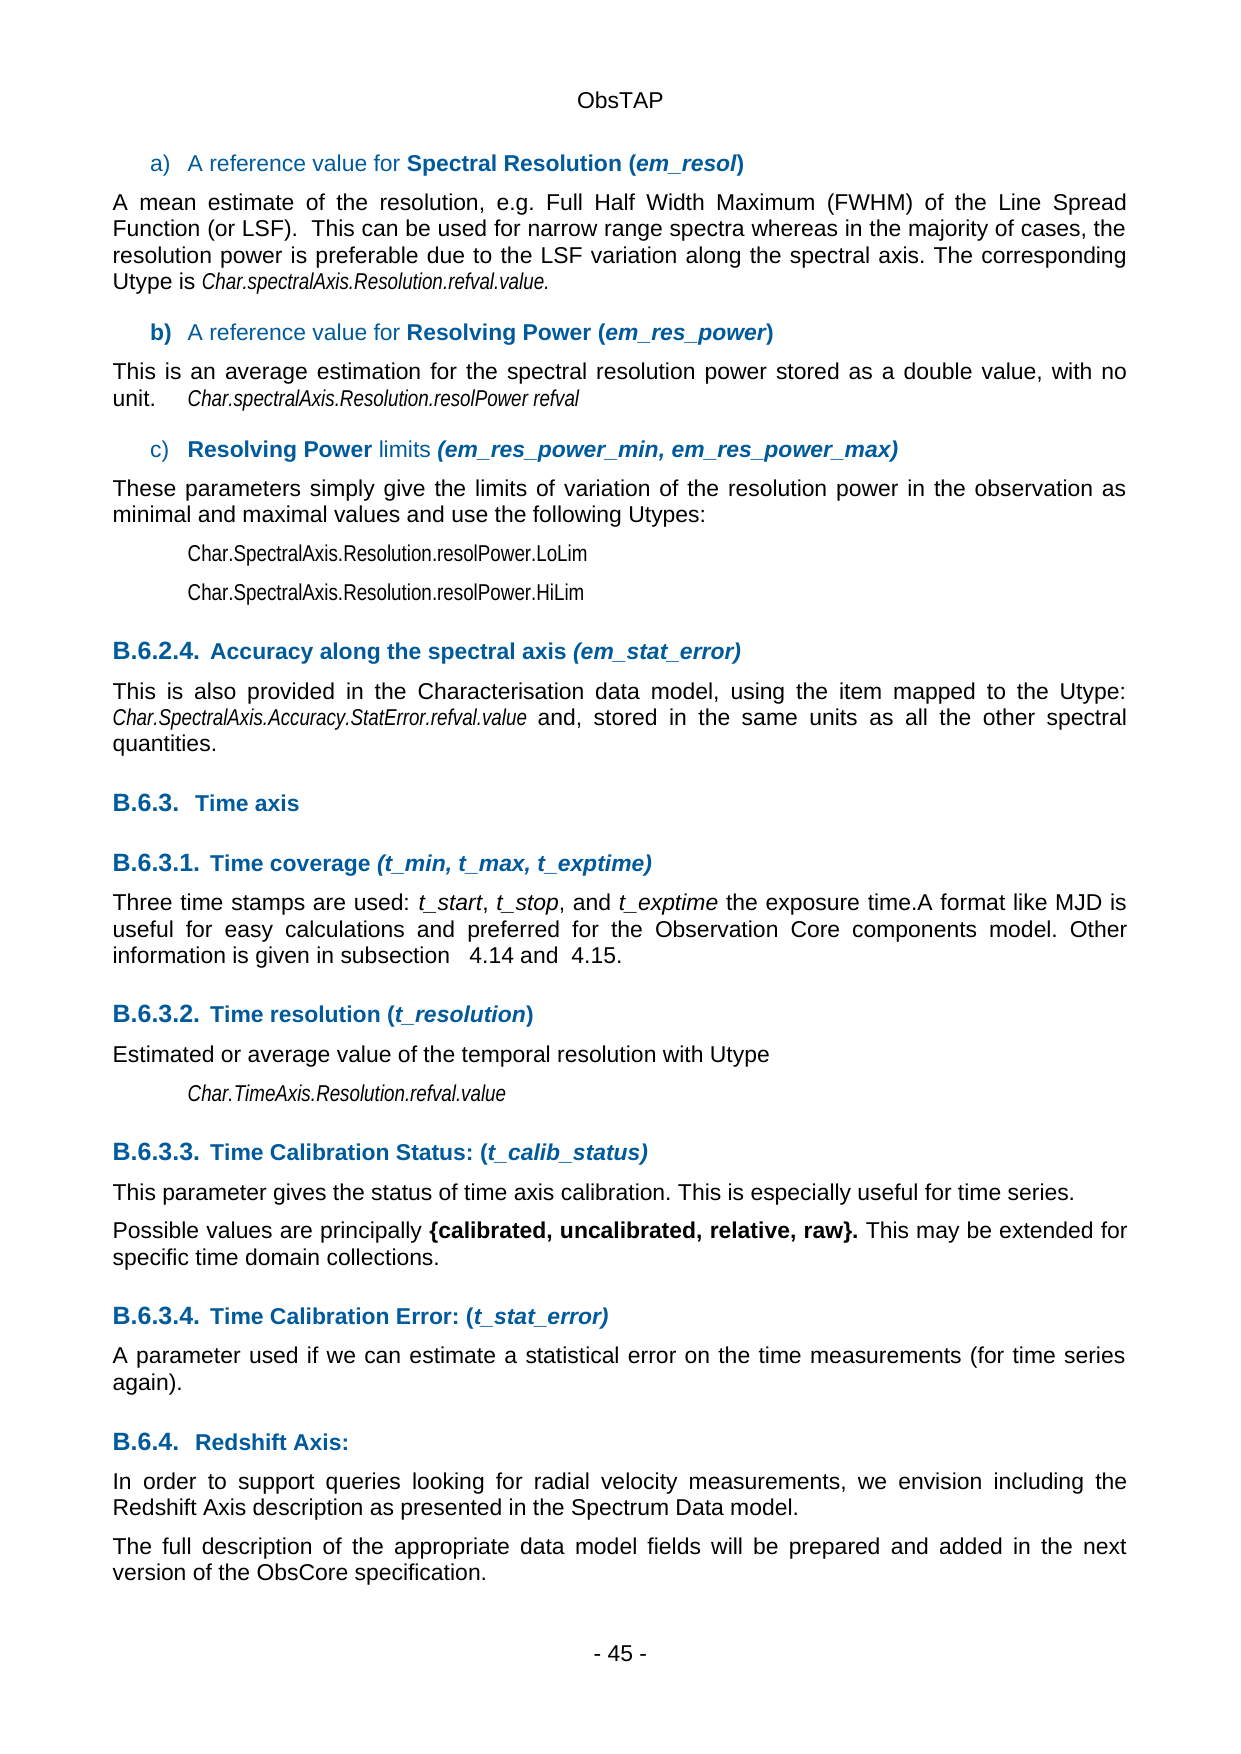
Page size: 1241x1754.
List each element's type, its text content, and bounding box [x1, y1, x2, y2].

subtitle A reference value for Resolving Power (em_res_power) [150, 319, 1128, 346]
text This is an average estimation for the spectral resolution power stored as a double value, with no unit. Char.spectralAxis.Resolution.resolPower refval [112, 358, 1128, 411]
text Possible values are principally {calibrated, uncalibrated, relative, raw}. This may be extended for specific time domain collections. [112, 1217, 1128, 1270]
text Char.TimeAxis.Resolution.refval.value [187, 1079, 1128, 1106]
subtitle Time resolution (t_resolution) [112, 999, 1128, 1028]
text Char.SpectralAxis.Resolution.resolPower.HiLim [187, 579, 1128, 605]
text A mean estimate of the resolution, e.g. Full Half Width Maximum (FWHM) of the Line Spread Function (or LSF). This can be used for narrow range spectra whereas in the majority of cases, the resolution power is preferable due to the LSF variation along the spectral axis. The corresponding Utype is Char.spectralAxis.Resolution.refval.value. [112, 189, 1128, 294]
subtitle A reference value for Spectral Resolution (em_resol) [150, 150, 1128, 176]
text Estimated or average value of the temporal resolution with Utype [112, 1041, 1128, 1067]
subtitle Time axis [112, 788, 1128, 817]
text These parameters simply give the limits of variation of the resolution power in the observation as minimal and maximal values and use the following Utypes: [112, 475, 1128, 527]
subtitle Resolving Power limits (em_res_power_min, em_res_power_max) [150, 436, 1128, 462]
text Three time stamps are used: t_start, t_stop, and t_exptime the exposure time.A format like MJD is useful for easy calculations and preferred for the Observation Core components model. Other information is given in subsection 4.14 and 4.15. [112, 889, 1128, 968]
subtitle Time Calibration Error: (t_stat_error) [112, 1301, 1128, 1330]
text The full description of the appropriate data model fields will be prepared and added in the next version of the ObsCore specification. [112, 1533, 1128, 1586]
subtitle Accuracy along the spectral axis (em_stat_error) [112, 636, 1128, 665]
text This parameter gives the status of time axis calibration. This is especially useful for time series. [112, 1178, 1128, 1205]
subtitle Redshift Axis: [112, 1426, 1128, 1455]
subtitle Time Calibration Status: (t_calib_status) [112, 1137, 1128, 1166]
text Char.SpectralAxis.Resolution.resolPower.LoLim [187, 540, 1128, 566]
text This is also provided in the Characterisation data model, using the item mapped to the Utype: Char.SpectralAxis.Accuracy.StatError.refval.value and, stored in the same units as all the other spectral quantities. [112, 678, 1128, 757]
text A parameter used if we can estimate a statistical error on the time measurements (for time series again). [112, 1342, 1128, 1395]
text In order to support queries looking for radial velocity measurements, we envision including the Redshift Axis description as presented in the Spectrum Data model. [112, 1468, 1128, 1520]
subtitle Time coverage (t_min, t_max, t_exptime) [112, 848, 1128, 877]
